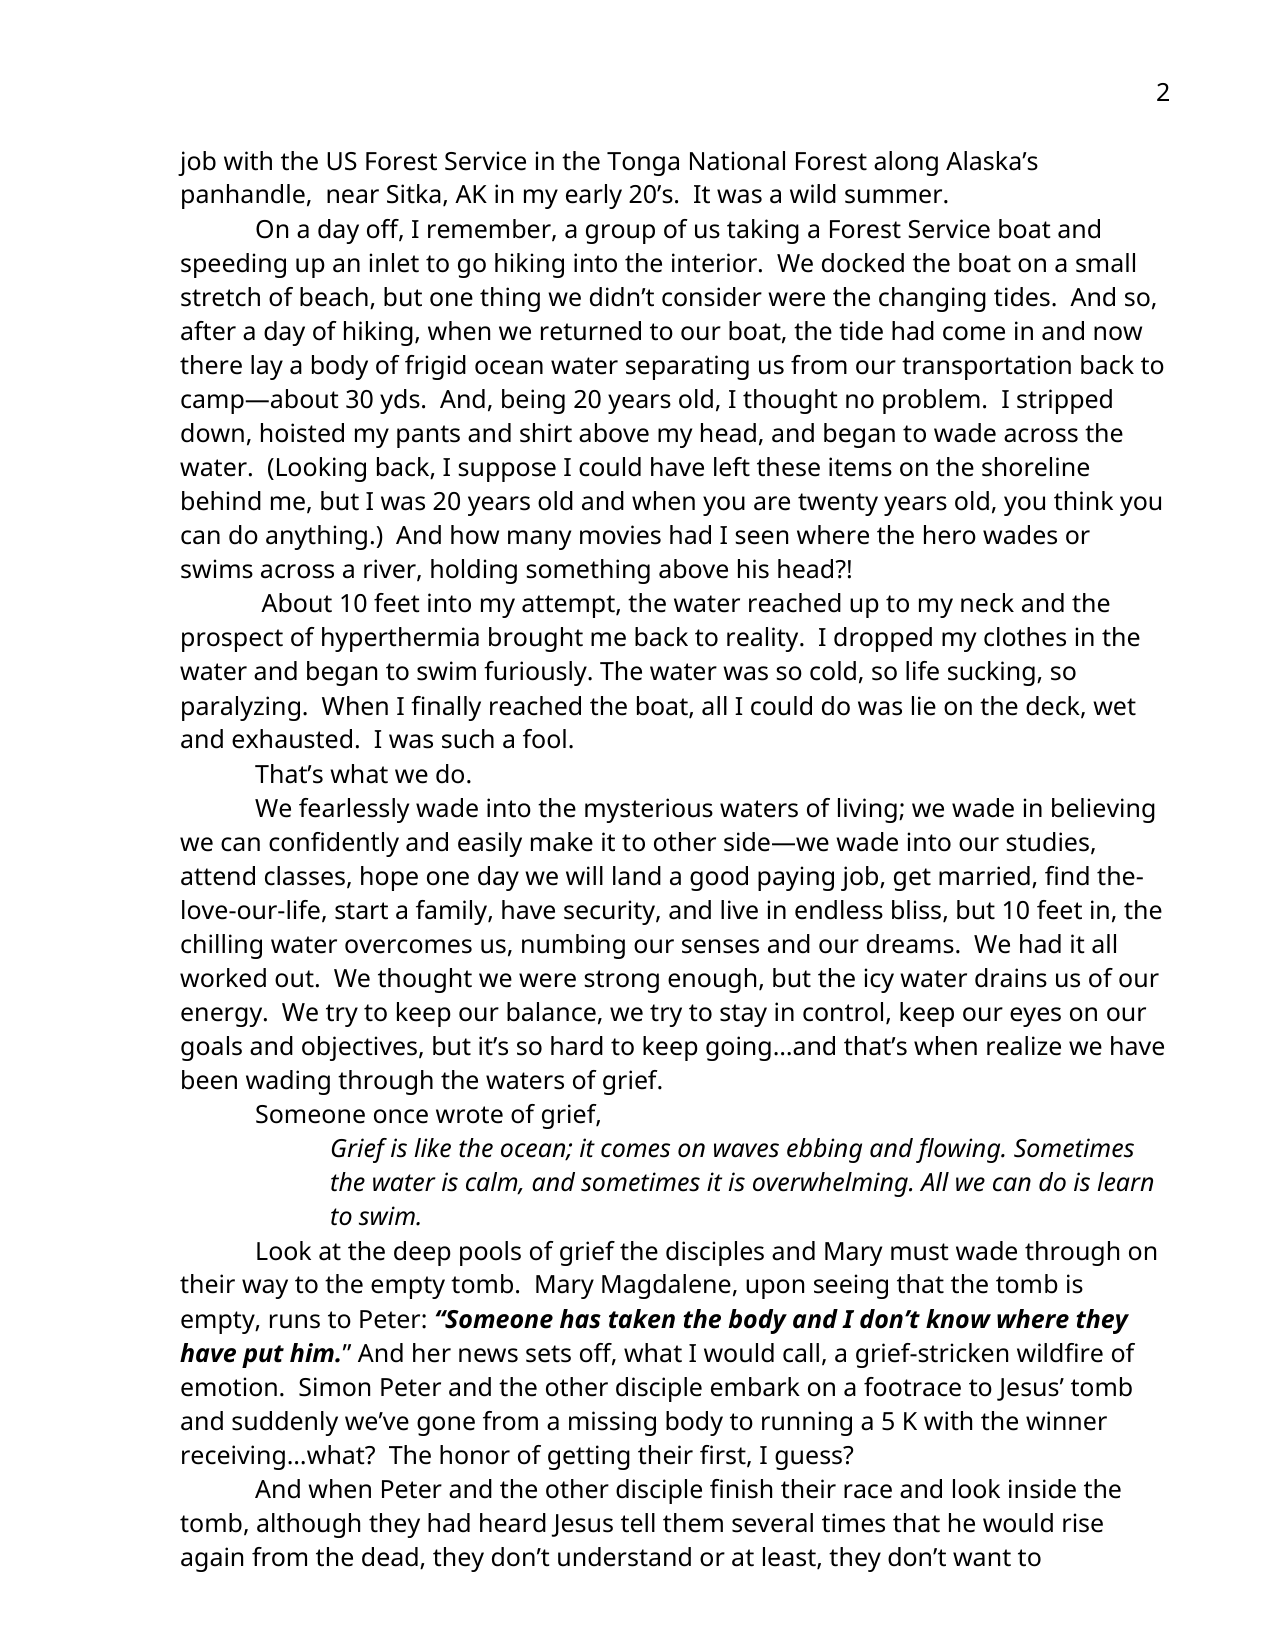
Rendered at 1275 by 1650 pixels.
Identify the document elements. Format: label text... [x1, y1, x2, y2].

text About 10 feet into my attempt, the water reached up to my neck and the prospect of hyperthermia brought me back to reality. I dropped my clothes in the water and began to swim furiously. The water was so cold, so life sucking, so paralyzing. When I finally reached the boat, all I could do was lie on the deck, wet and exhausted. I was such a fool. [180, 586, 1170, 756]
text Look at the deep pools of grief the disciples and Mary must wade through on their way to the empty tomb. Mary Magdalene, upon seeing that the tomb is empty, runs to Peter: “Someone has taken the body and I don’t know where they have put him.” And her news sets off, what I would call, a grief-stricken wildfire of emotion. Simon Peter and the other disciple embark on a footrace to Jesus’ tomb and suddenly we’ve gone from a missing body to running a 5 K with the winner receiving…what? The honor of getting their first, I guess? [180, 1233, 1170, 1472]
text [180, 143, 1170, 211]
text On a day off, I remember, a group of us taking a Forest Service boat and speeding up an inlet to go hiking into the interior. We docked the boat on a small stretch of beach, but one thing we didn’t consider were the changing tides. And so, after a day of hiking, when we returned to our boat, the tide had come in and now there lay a body of frigid ocean water separating us from our transportation back to camp—about 30 yds. And, being 20 years old, I thought no problem. I stripped down, hoisted my pants and shirt above my head, and began to wade across the water. (Looking back, I suppose I could have left these items on the shoreline behind me, but I was 20 years old and when you are twenty years old, you think you can do anything.) And how many movies had I seen where the hero wades or swims across a river, holding something above his head?! [180, 211, 1170, 586]
text We fearlessly wade into the mysterious waters of living; we wade in believing we can confidently and easily make it to other side—we wade into our studies, attend classes, hope one day we will land a good paying job, get married, find the-love-our-life, start a family, have security, and live in endless bliss, but 10 feet in, the chilling water overcomes us, numbing our senses and our dreams. We had it all worked out. We thought we were strong enough, but the icy water drains us of our energy. We try to keep our balance, we try to stay in control, keep our eyes on our goals and objectives, but it’s so hard to keep going…and that’s when realize we have been wading through the waters of grief. [180, 790, 1170, 1097]
text Someone once wrote of grief, [180, 1097, 1170, 1131]
text Grief is like the ocean; it comes on waves ebbing and flowing. Sometimes the water is calm, and sometimes it is overwhelming. All we can do is learn to swim. [330, 1131, 1170, 1233]
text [180, 1472, 1170, 1574]
text That’s what we do. [180, 756, 1170, 790]
